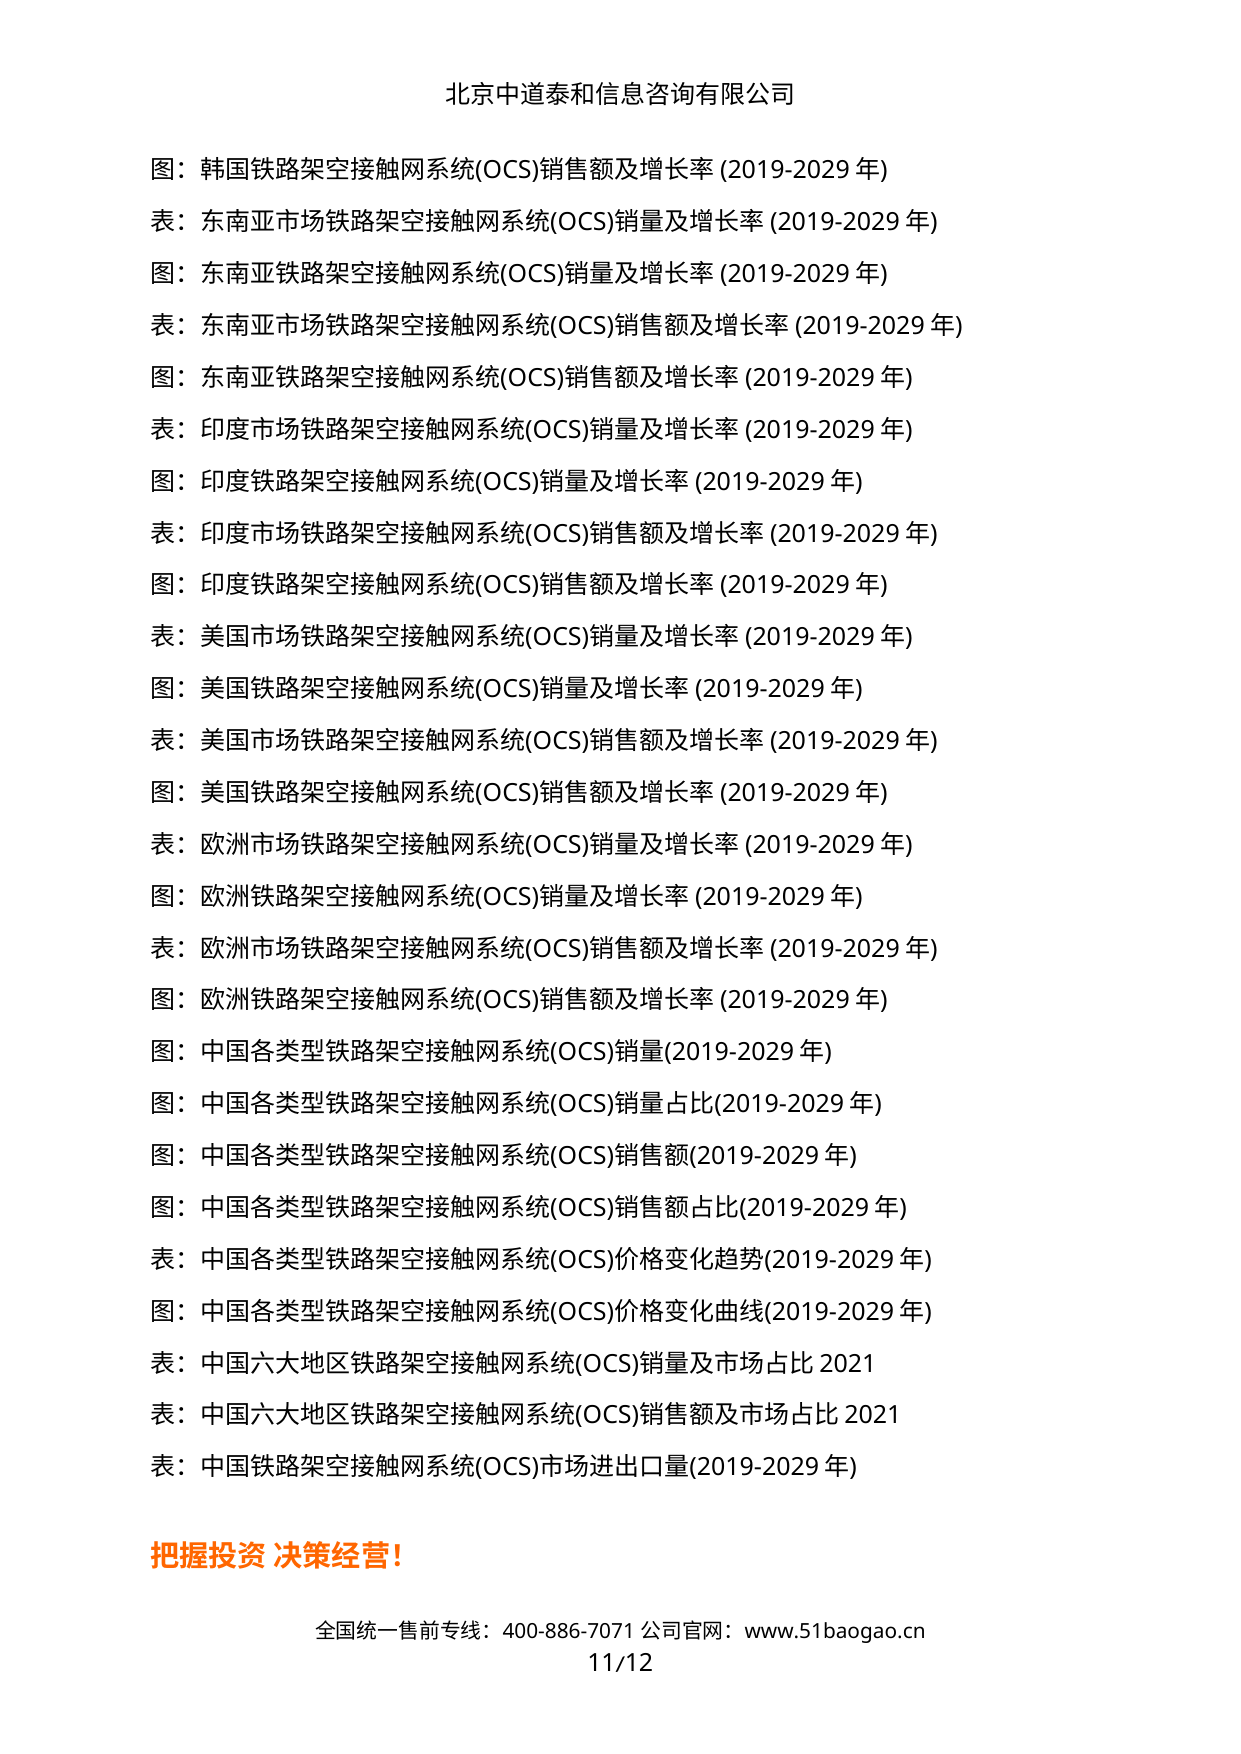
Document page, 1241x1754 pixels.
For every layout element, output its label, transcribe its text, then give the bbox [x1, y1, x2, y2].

text 表：印度市场铁路架空接触网系统(OCS)销量及增长率 (2019-2029年) [150, 409, 1090, 446]
text 表：中国铁路架空接触网系统(OCS)市场进出口量(2019-2029年) [150, 1447, 1090, 1483]
text 图：东南亚铁路架空接触网系统(OCS)销售额及增长率 (2019-2029年) [150, 357, 1090, 394]
text 图：韩国铁路架空接触网系统(OCS)销售额及增长率 (2019-2029年) [150, 150, 1090, 186]
text 图：印度铁路架空接触网系统(OCS)销量及增长率 (2019-2029年) [150, 461, 1090, 497]
text 图：美国铁路架空接触网系统(OCS)销量及增长率 (2019-2029年) [150, 669, 1090, 705]
text 表：中国六大地区铁路架空接触网系统(OCS)销量及市场占比2021 [150, 1343, 1090, 1379]
text 图：欧洲铁路架空接触网系统(OCS)销量及增长率 (2019-2029年) [150, 876, 1090, 912]
text 表：东南亚市场铁路架空接触网系统(OCS)销售额及增长率 (2019-2029年) [150, 306, 1090, 342]
text 表：中国各类型铁路架空接触网系统(OCS)价格变化趋势(2019-2029年) [150, 1239, 1090, 1276]
text 表：美国市场铁路架空接触网系统(OCS)销售额及增长率 (2019-2029年) [150, 721, 1090, 757]
text 图：东南亚铁路架空接触网系统(OCS)销量及增长率 (2019-2029年) [150, 254, 1090, 290]
text 图：中国各类型铁路架空接触网系统(OCS)价格变化曲线(2019-2029年) [150, 1291, 1090, 1327]
text 表：印度市场铁路架空接触网系统(OCS)销售额及增长率 (2019-2029年) [150, 513, 1090, 549]
text 图：中国各类型铁路架空接触网系统(OCS)销售额(2019-2029年) [150, 1136, 1090, 1172]
text 表：中国六大地区铁路架空接触网系统(OCS)销售额及市场占比2021 [150, 1395, 1090, 1431]
text 表：欧洲市场铁路架空接触网系统(OCS)销售额及增长率 (2019-2029年) [150, 928, 1090, 964]
text 图：中国各类型铁路架空接触网系统(OCS)销量(2019-2029年) [150, 1032, 1090, 1068]
text 图：欧洲铁路架空接触网系统(OCS)销售额及增长率 (2019-2029年) [150, 980, 1090, 1016]
text 图：中国各类型铁路架空接触网系统(OCS)销售额占比(2019-2029年) [150, 1187, 1090, 1224]
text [150, 1499, 1090, 1575]
text 图：印度铁路架空接触网系统(OCS)销售额及增长率 (2019-2029年) [150, 565, 1090, 601]
text 表：东南亚市场铁路架空接触网系统(OCS)销量及增长率 (2019-2029年) [150, 202, 1090, 238]
text 表：欧洲市场铁路架空接触网系统(OCS)销量及增长率 (2019-2029年) [150, 824, 1090, 861]
text 表：美国市场铁路架空接触网系统(OCS)销量及增长率 (2019-2029年) [150, 617, 1090, 653]
text 图：美国铁路架空接触网系统(OCS)销售额及增长率 (2019-2029年) [150, 772, 1090, 809]
text 图：中国各类型铁路架空接触网系统(OCS)销量占比(2019-2029年) [150, 1084, 1090, 1120]
